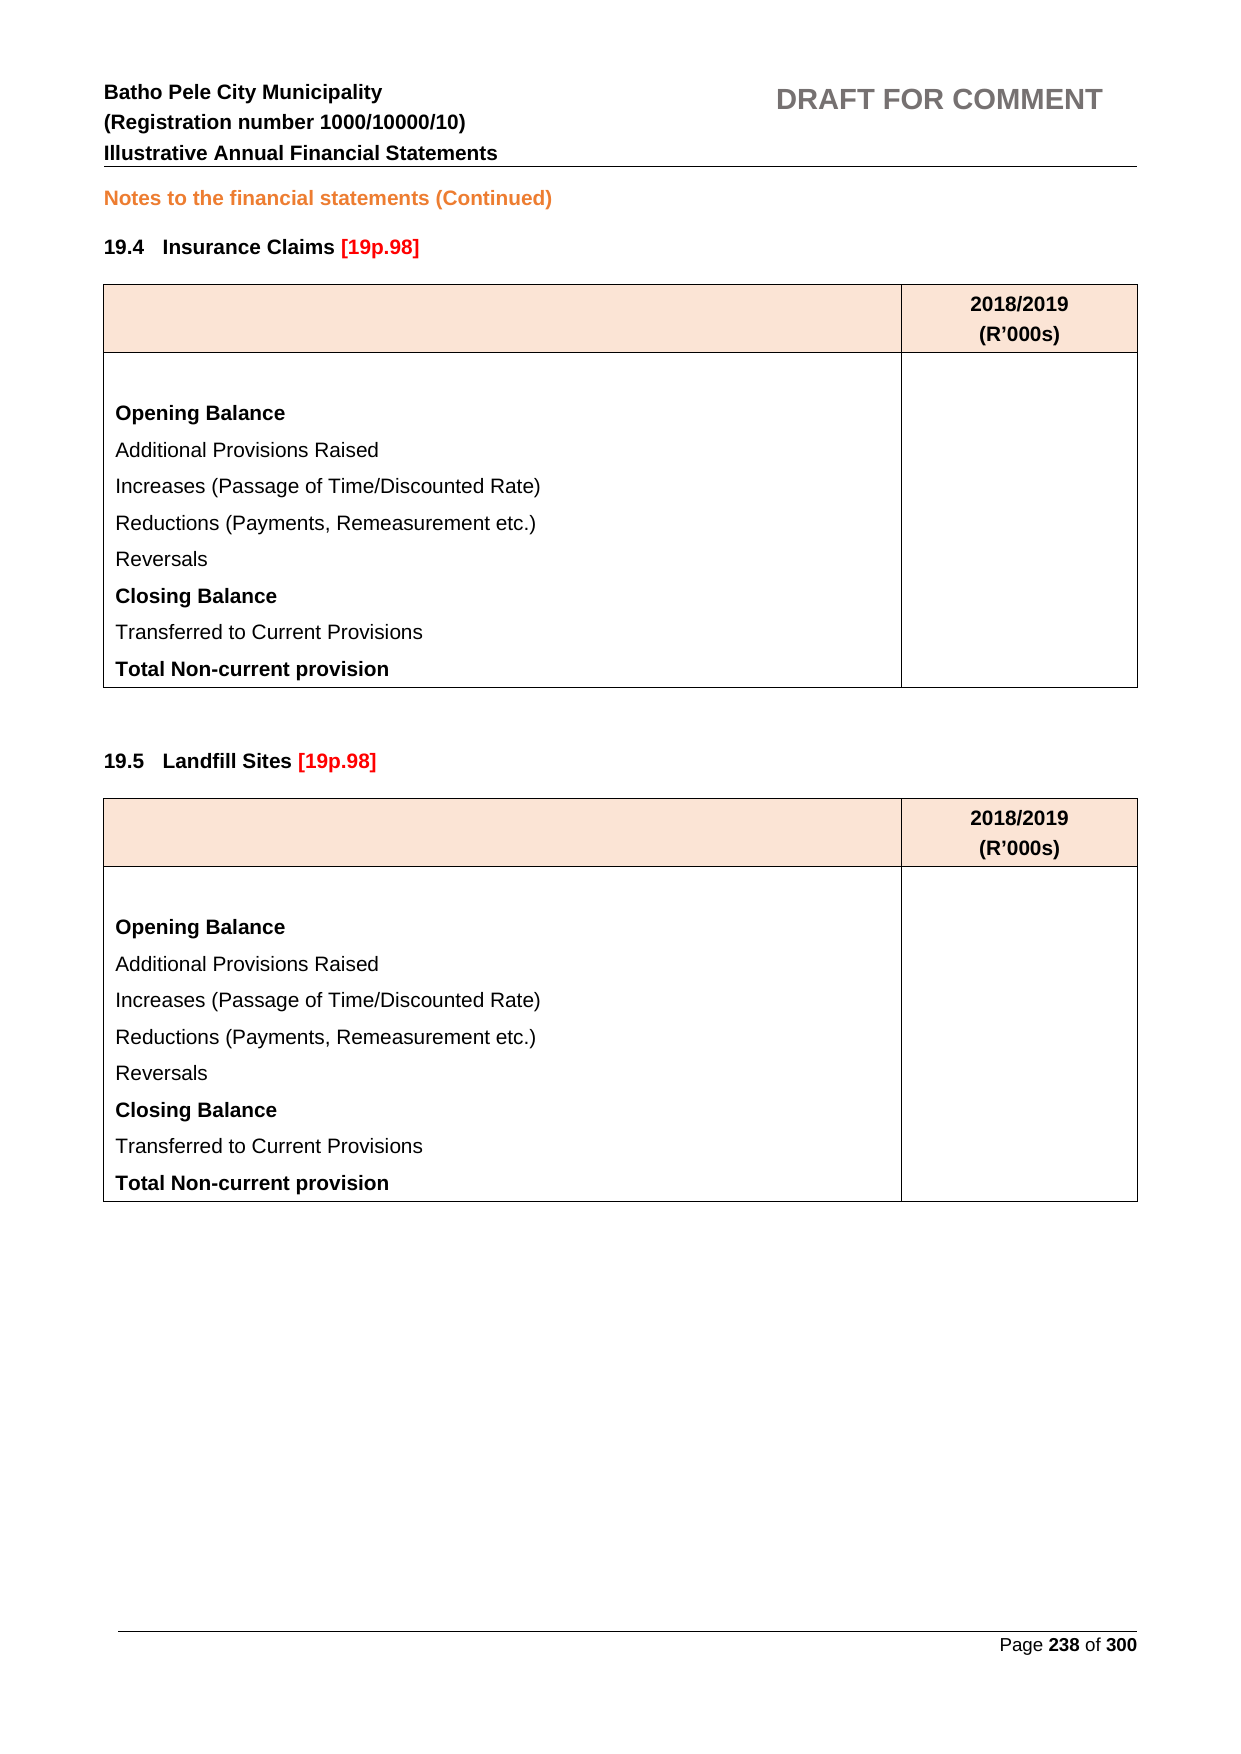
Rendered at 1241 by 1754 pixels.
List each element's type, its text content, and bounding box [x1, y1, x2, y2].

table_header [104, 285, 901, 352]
list Landfill Sites [19p.98] [103, 749, 1137, 773]
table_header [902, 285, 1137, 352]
text Notes to the financial statements (Continued) [103, 186, 1137, 210]
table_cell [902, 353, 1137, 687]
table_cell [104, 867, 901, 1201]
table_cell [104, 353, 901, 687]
list Insurance Claims [19p.98] [103, 235, 1137, 259]
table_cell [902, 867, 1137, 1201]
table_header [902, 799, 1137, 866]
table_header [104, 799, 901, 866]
